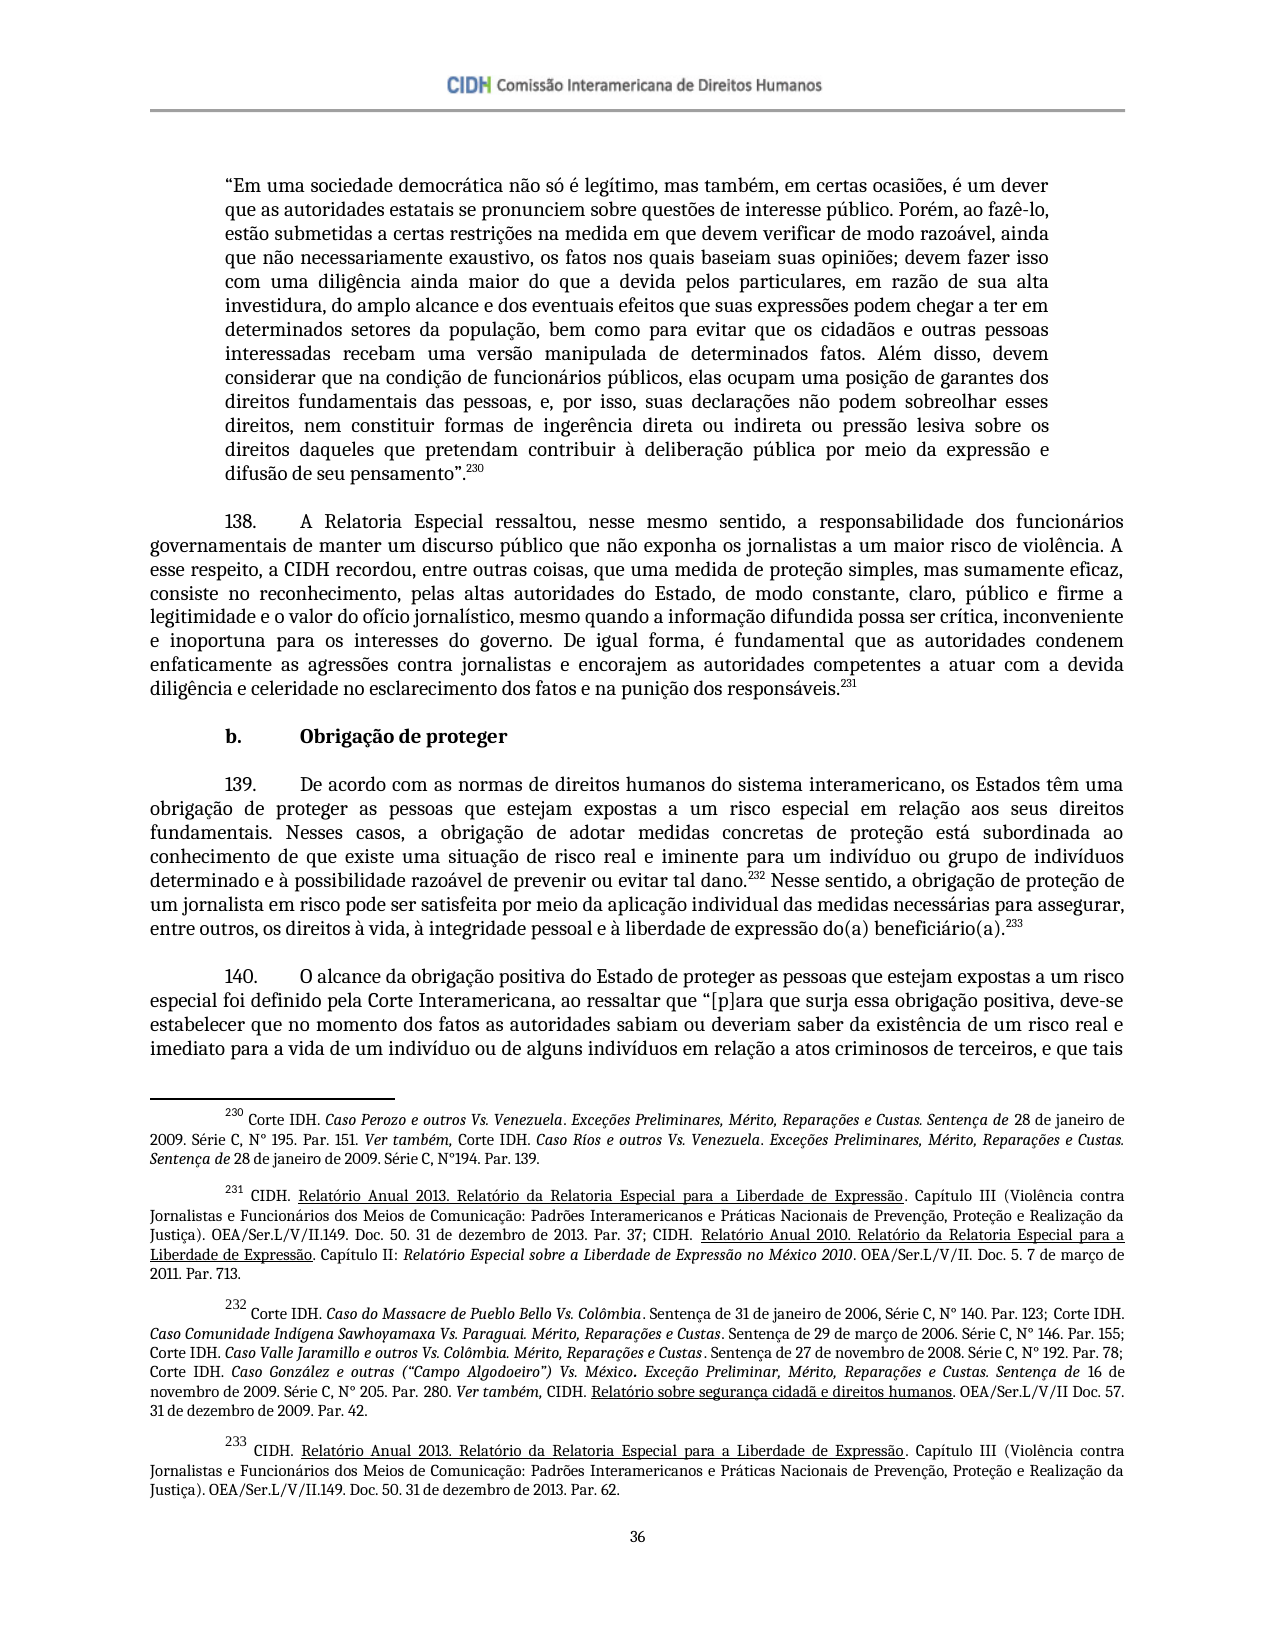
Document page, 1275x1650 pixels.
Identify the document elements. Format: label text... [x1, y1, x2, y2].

list A Relatoria Especial ressaltou, nesse mesmo sentido, a responsabilidade dos funcionários governamentais de manter um discurso público que não exponha os jornalistas a um maior risco de violência. A esse respeito, a CIDH recordou, entre outras coisas, que uma medida de proteção simples, mas sumamente eficaz, consiste no reconhecimento, pelas altas autoridades do Estado, de modo constante, claro, público e firme a legitimidade e o valor do ofício jornalístico, mesmo quando a informação difundida possa ser crítica, inconveniente e inoportuna para os interesses do governo. De igual forma, é fundamental que as autoridades condenem enfaticamente as agressões contra jornalistas e encorajem as autoridades competentes a atuar com a devida diligência e celeridade no esclarecimento dos fatos e na punição dos responsáveis. [150, 509, 1125, 701]
list De acordo com as normas de direitos humanos do sistema interamericano, os Estados têm uma obrigação de proteger as pessoas que estejam expostas a um risco especial em relação aos seus direitos fundamentais. Nesses casos, a obrigação de adotar medidas concretas de proteção está subordinada ao conhecimento de que existe uma situação de risco real e iminente para um indivíduo ou grupo de indivíduos determinado e à possibilidade razoável de prevenir ou evitar tal dano. Nesse sentido, a obrigação de proteção de um jornalista em risco pode ser satisfeita por meio da aplicação individual das medidas necessárias para assegurar, entre outros, os direitos à vida, à integridade pessoal e à liberdade de expressão do(a) beneficiário(a). [150, 773, 1125, 941]
picture [428, 75, 847, 96]
list O alcance da obrigação positiva do Estado de proteger as pessoas que estejam expostas a um risco especial foi definido pela Corte Interamericana, ao ressaltar que “[p]ara que surja essa obrigação positiva, deve-se estabelecer que no momento dos fatos as autoridades sabiam ou deveriam saber da existência de um risco real e imediato para a vida de um indivíduo ou de alguns indivíduos em relação a atos criminosos de terceiros, e que tais autoridades não adotaram as medidas dentro do alcance de seus poderes que, avaliadas razoavelmente, podiam ser esperadas para evitar tal risco”. [150, 964, 1125, 1060]
text b. Obrigação de proteger [150, 725, 1125, 749]
text “Em uma sociedade democrática não só é legítimo, mas também, em certas ocasiões, é um dever que as autoridades estatais se pronunciem sobre questões de interesse público. Porém, ao fazê-lo, estão submetidas a certas restrições na medida em que devem verificar de modo razoável, ainda que não necessariamente exaustivo, os fatos nos quais baseiam suas opiniões; devem fazer isso com uma diligência ainda maior do que a devida pelos particulares, em razão de sua alta investidura, do amplo alcance e dos eventuais efeitos que suas expressões podem chegar a ter em determinados setores da população, bem como para evitar que os cidadãos e outras pessoas interessadas recebam uma versão manipulada de determinados fatos. Além disso, devem considerar que na condição de funcionários públicos, elas ocupam uma posição de garantes dos direitos fundamentais das pessoas, e, por isso, suas declarações não podem sobreolhar esses direitos, nem constituir formas de ingerência direta ou indireta ou pressão lesiva sobre os direitos daqueles que pretendam contribuir à deliberação pública por meio da expressão e difusão de seu pensamento”. [225, 174, 1050, 485]
